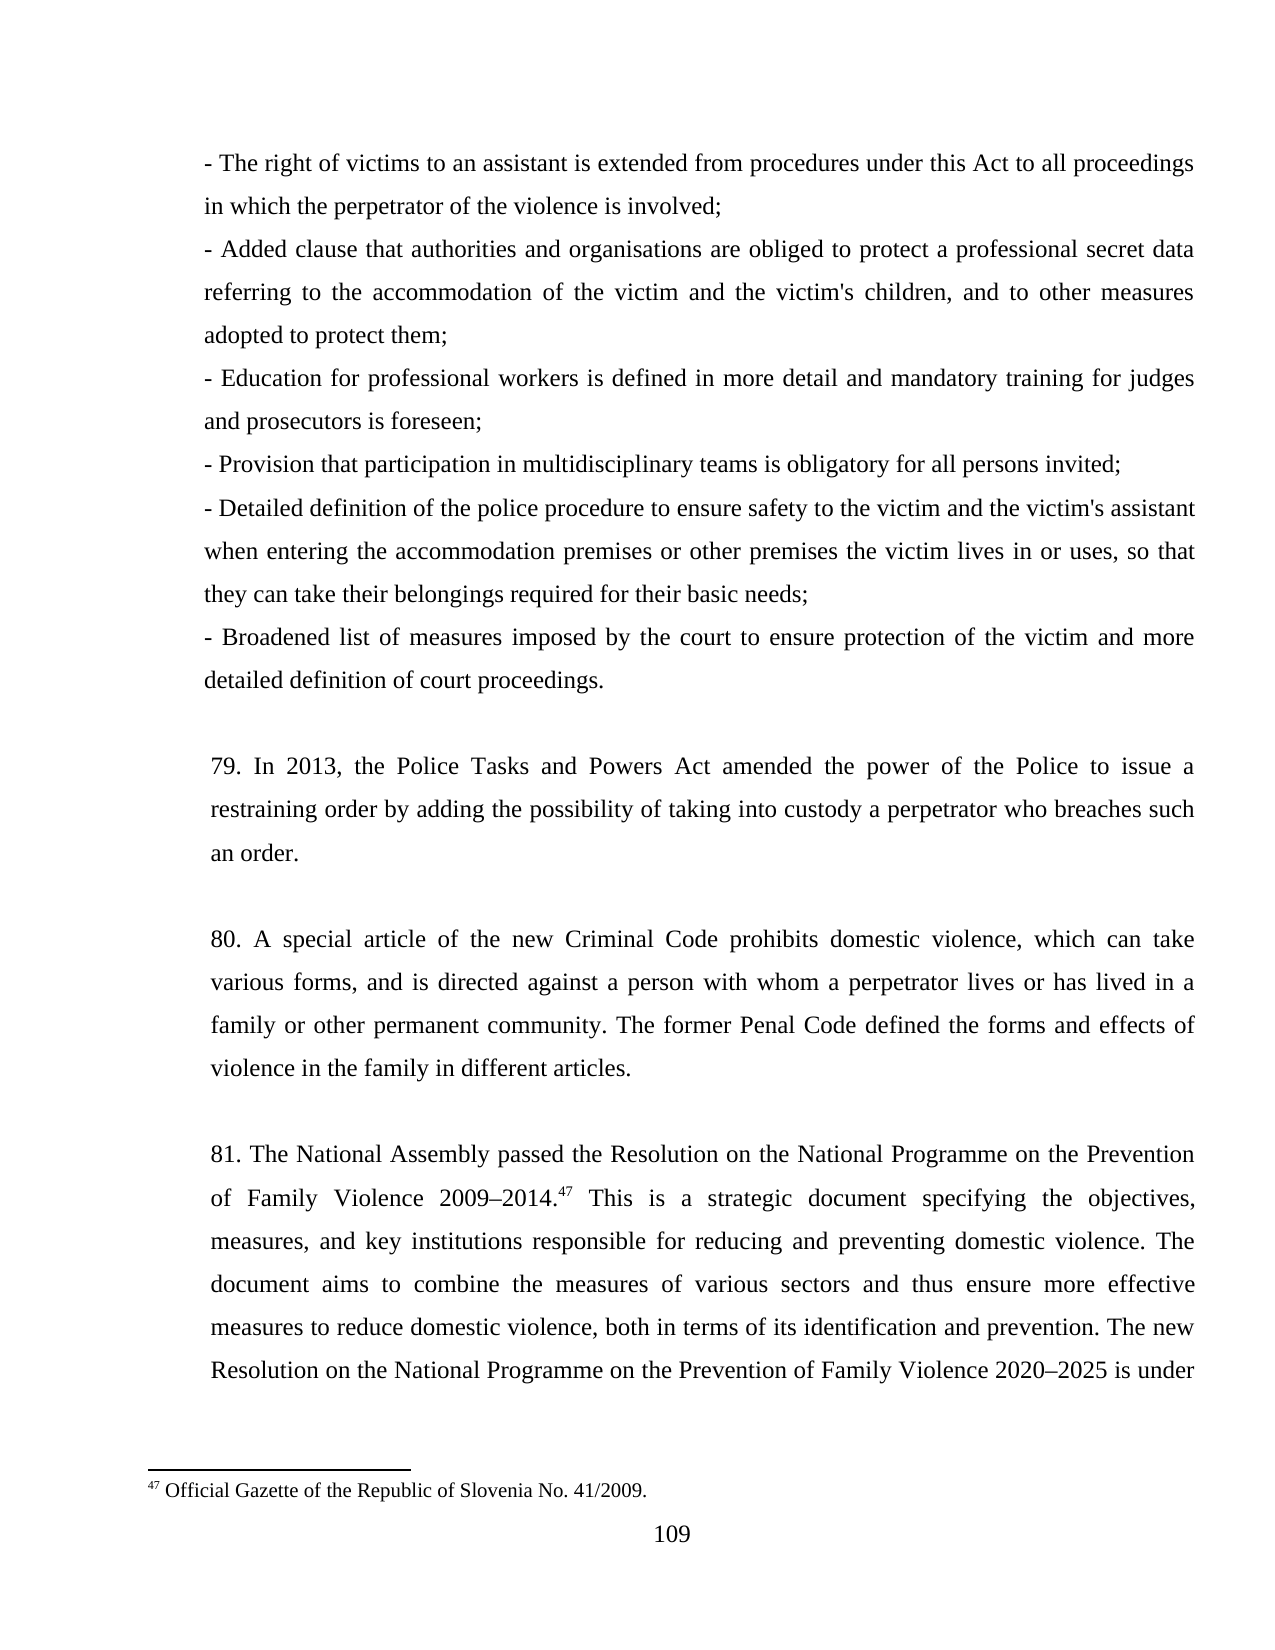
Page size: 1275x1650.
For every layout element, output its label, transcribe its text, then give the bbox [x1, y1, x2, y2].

list - Added clause that authorities and organisations are obliged to protect a professional secret data referring to the accommodation of the victim and the victim's children, and to other measures adopted to protect them; [204, 234, 1196, 349]
list - Education for professional workers is defined in more detail and mandatory training for judges and prosecutors is foreseen; [204, 363, 1196, 435]
list - Broadened list of measures imposed by the court to ensure protection of the victim and more detailed definition of court proceedings. [204, 622, 1196, 694]
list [210, 1139, 1196, 1384]
list - Detailed definition of the police procedure to ensure safety to the victim and the victim's assistant when entering the accommodation premises or other premises the victim lives in or uses, so that they can take their belongings required for their basic needs; [204, 493, 1196, 608]
list 79. In 2013, the Police Tasks and Powers Act amended the power of the Police to issue a restraining order by adding the possibility of taking into custody a perpetrator who breaches such an order. [210, 751, 1196, 866]
list 80. A special article of the new Criminal Code prohibits domestic violence, which can take various forms, and is directed against a person with whom a perpetrator lives or has lived in a family or other permanent community. The former Penal Code defined the forms and effects of violence in the family in different articles. [210, 924, 1196, 1082]
list - Provision that participation in multidisciplinary teams is obligatory for all persons invited; [204, 449, 1196, 478]
list - The right of victims to an assistant is extended from procedures under this Act to all proceedings in which the perpetrator of the violence is involved; [204, 148, 1196, 219]
